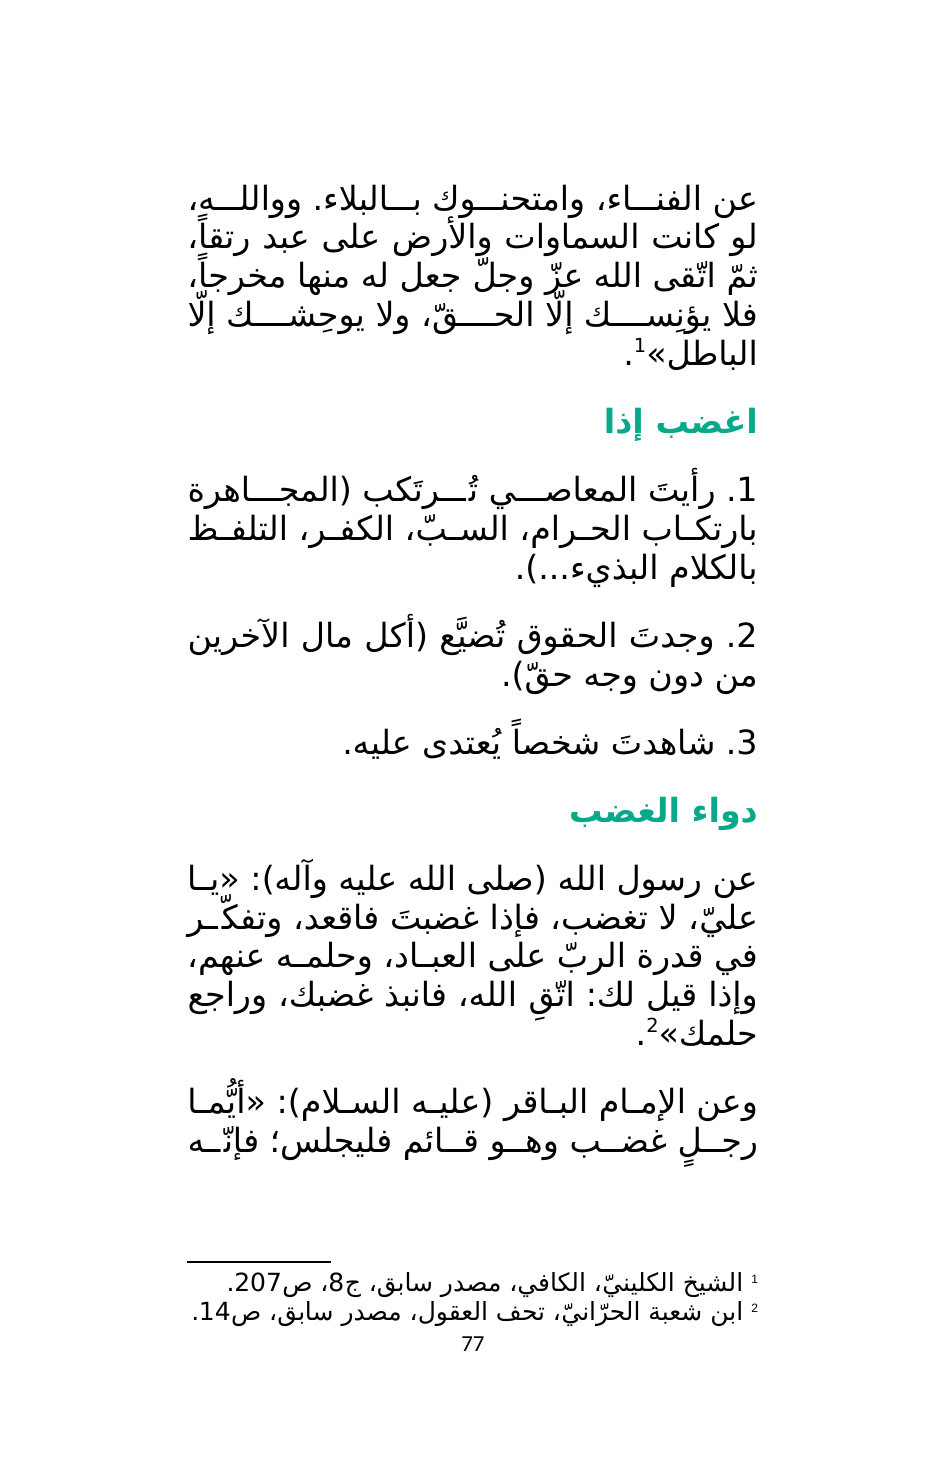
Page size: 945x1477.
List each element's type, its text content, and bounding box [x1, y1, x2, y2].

text عن الفناء، وامتحنوك بالبلاء. ووالله، لو كانت السماوات والأرض على عبد رتقاً، ثمّ اتّقى الله عزّ وجلّ جعل له منها مخرجاً، فلا يؤنِسك إلّا الحقّ، ولا يوحِشك إلّا الباطل». [187, 179, 758, 373]
text عن رسول الله (صلى الله عليه وآله): «يا عليّ، لا تغضب، فإذا غضبتَ فاقعد، وتفكّر في قدرة الربّ على العباد، وحلمه عنهم، وإذا قيل لك: اتّقِ الله، فانبذ غضبك، وراجع حلمك». [187, 859, 758, 1053]
text اغضب إذا [187, 403, 758, 441]
text 2. وجدتَ الحقوق تُضيَّع (أكل مال الآخرين من دون وجه حقّ). [187, 616, 758, 694]
text 3. شاهدتَ شخصاً يُعتدى عليه. [187, 723, 758, 762]
text 1. رأيتَ المعاصي تُرتَكب (المجاهرة بارتكاب الحرام، السبّ، الكفر، التلفظ بالكلام البذيء...). [187, 471, 758, 587]
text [187, 1083, 758, 1160]
text دواء الغضب [187, 791, 758, 830]
